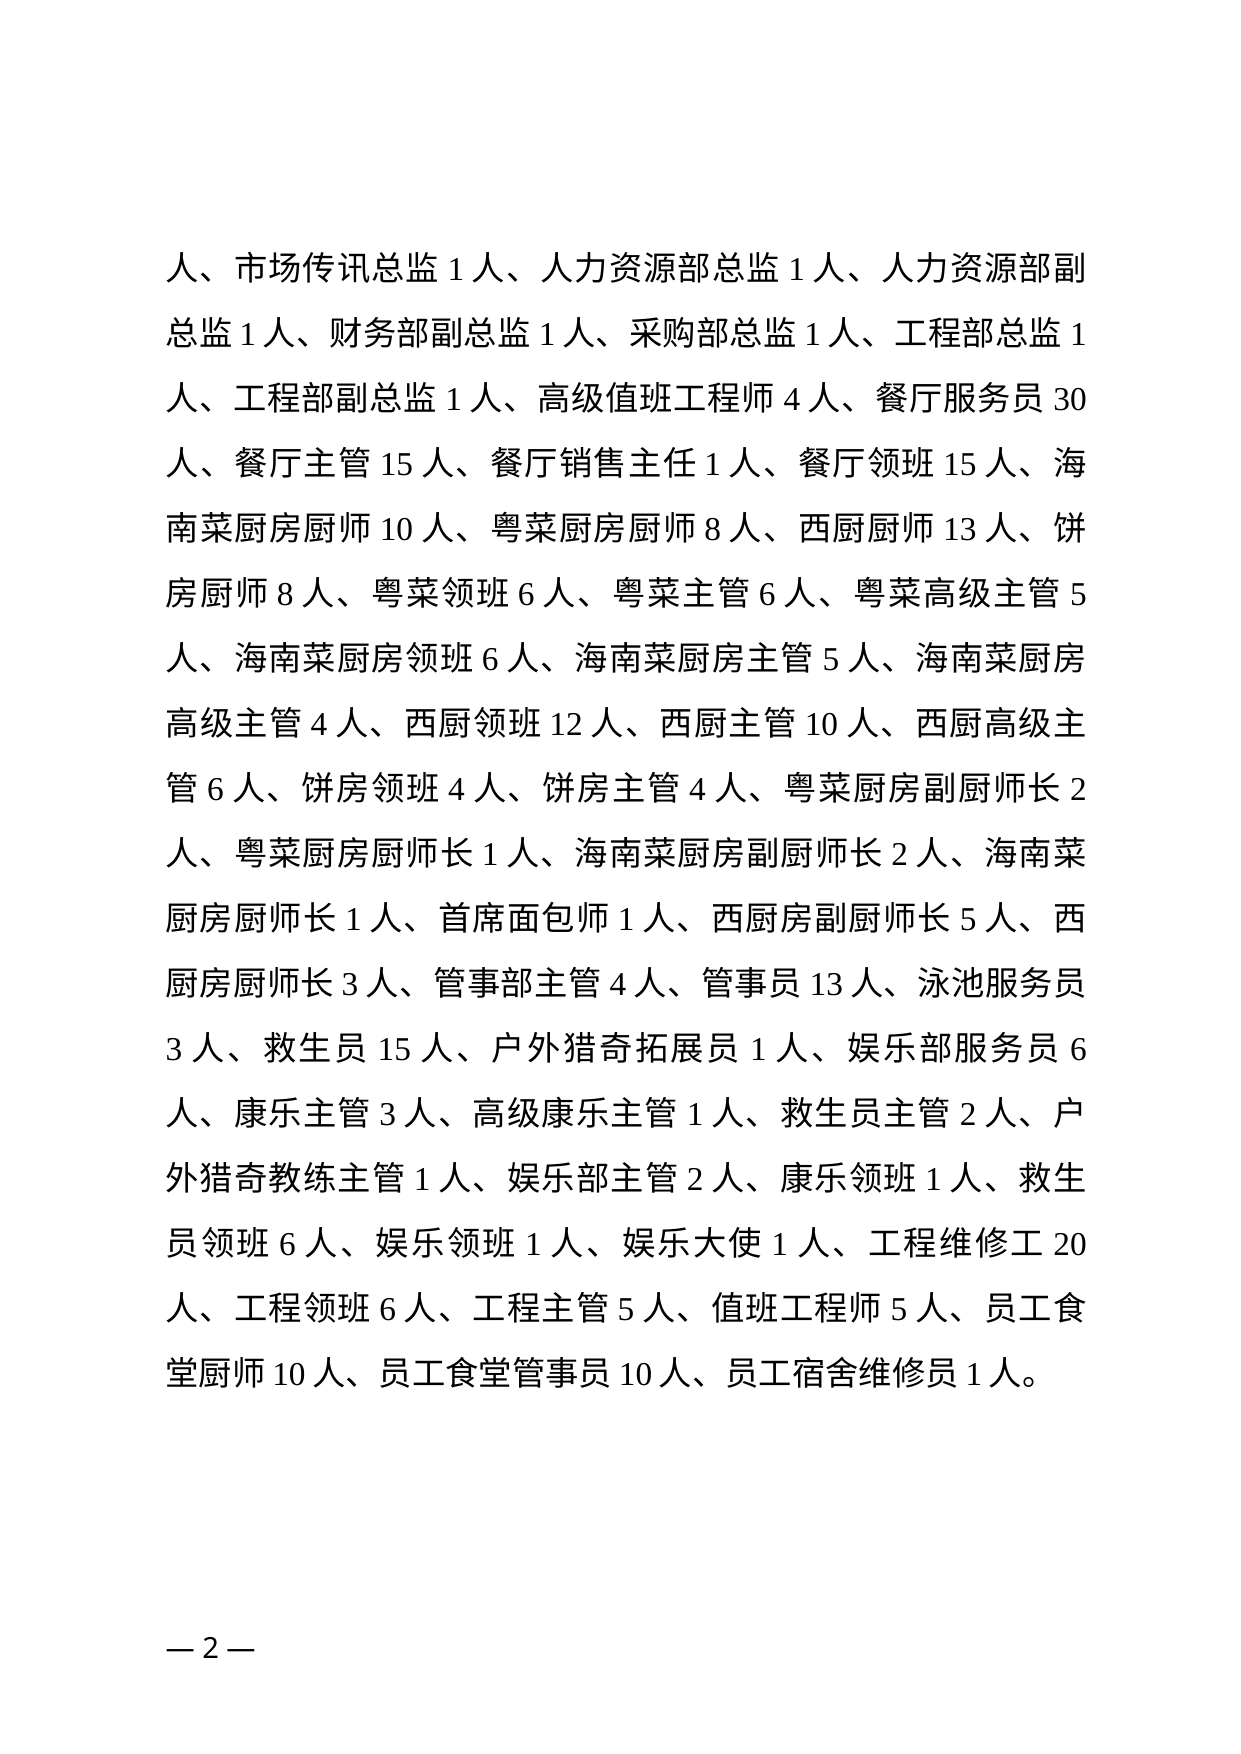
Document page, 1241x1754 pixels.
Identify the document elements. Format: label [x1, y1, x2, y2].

text [165, 233, 1087, 1403]
